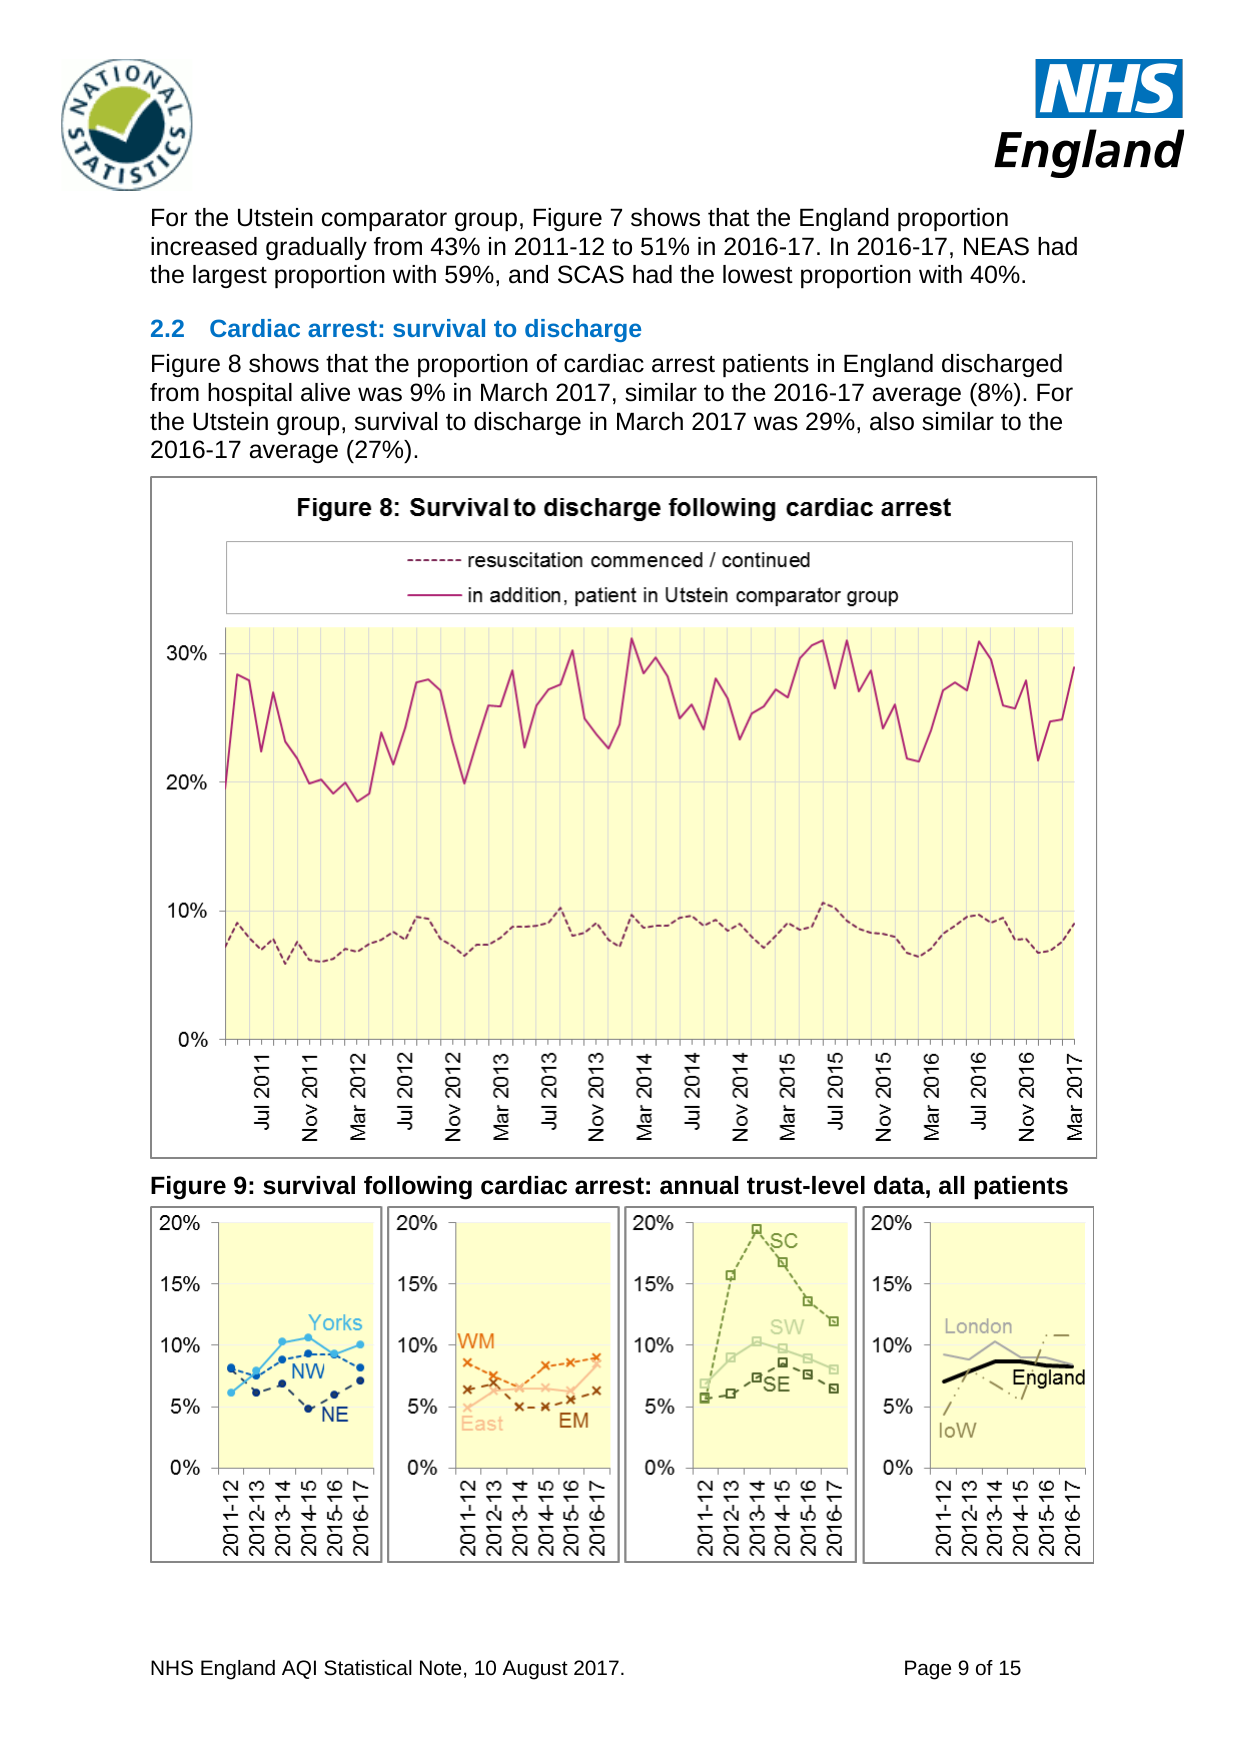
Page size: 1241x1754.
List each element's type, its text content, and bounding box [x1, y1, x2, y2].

subtitle Figure 9: survival following cardiac arrest: annual trust-level data, all patients [150, 1171, 1090, 1200]
picture [150, 1206, 1094, 1564]
picture [994, 59, 1185, 178]
subtitle Cardiac arrest: survival to discharge [150, 314, 1090, 343]
picture [150, 476, 1098, 1159]
picture [61, 59, 193, 191]
text Figure 8 shows that the proportion of cardiac arrest patients in England discharged from hospital alive was 9% in March 2017, similar to the 2016-17 average (8%). For the Utstein group, survival to discharge in March 2017 was 29%, also similar to the 2016-17 average (27%). [150, 349, 1090, 464]
text For the Utstein comparator group, Figure 7 shows that the England proportion increased gradually from 43% in 2011-12 to 51% in 2016-17. In 2016-17, NEAS had the largest proportion with 59%, and SCAS had the lowest proportion with 40%. [150, 203, 1090, 289]
